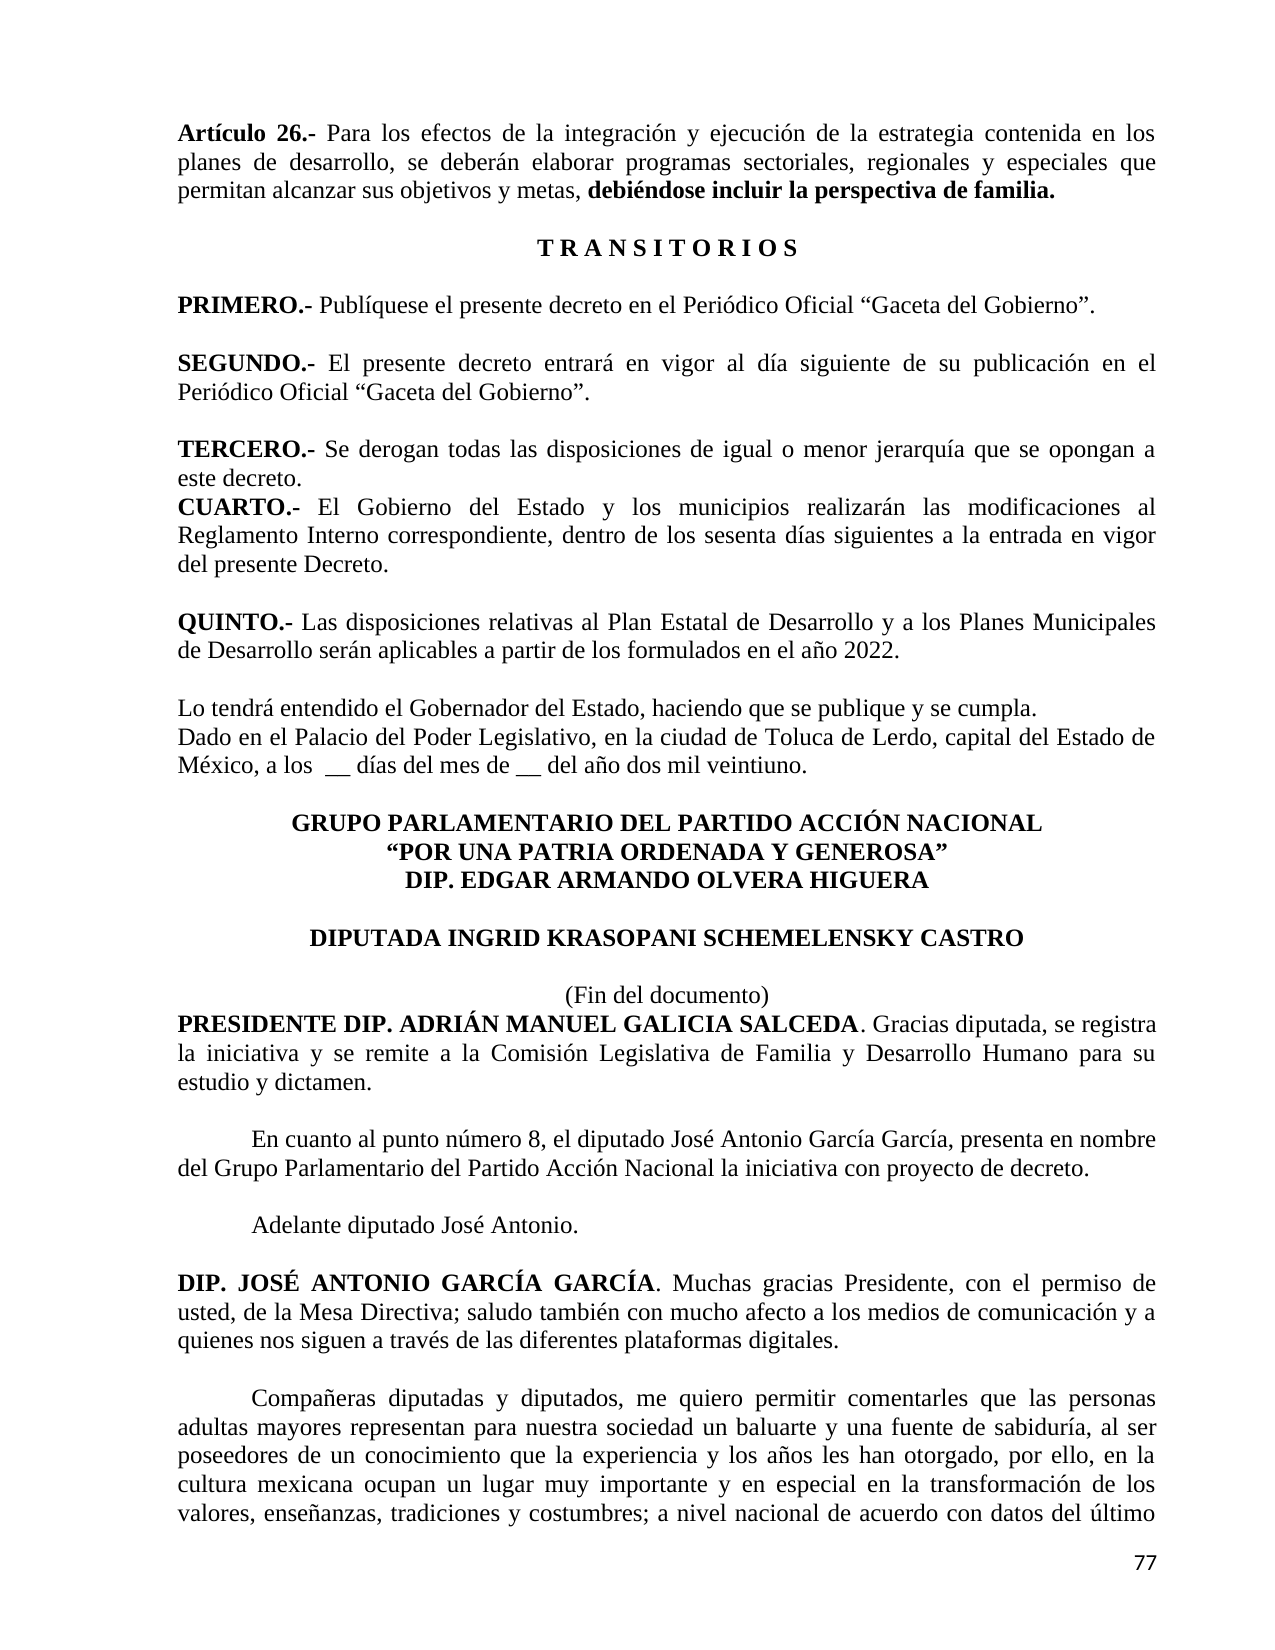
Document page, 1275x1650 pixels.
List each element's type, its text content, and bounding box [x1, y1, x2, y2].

text DIPUTADA INGRID KRASOPANI SCHEMELENSKY CASTRO [177, 923, 1157, 952]
text CUARTO.- El Gobierno del Estado y los municipios realizarán las modificaciones al Reglamento Interno correspondiente, dentro de los sesenta días siguientes a la entrada en vigor del presente Decreto. [177, 492, 1157, 578]
text Artículo 26.- Para los efectos de la integración y ejecución de la estrategia contenida en los planes de desarrollo, se deberán elaborar programas sectoriales, regionales y especiales que permitan alcanzar sus objetivos y metas, debiéndose incluir la perspectiva de familia. [177, 118, 1157, 204]
text T R A N S I T O R I O S [177, 233, 1157, 262]
text En cuanto al punto número 8, el diputado José Antonio García García, presenta en nombre del Grupo Parlamentario del Partido Acción Nacional la iniciativa con proyecto de decreto. [177, 1124, 1157, 1182]
text PRESIDENTE DIP. ADRIÁN MANUEL GALICIA SALCEDA. Gracias diputada, se registra la iniciativa y se remite a la Comisión Legislativa de Familia y Desarrollo Humano para su estudio y dictamen. [177, 1009, 1157, 1096]
text Adelante diputado José Antonio. [177, 1211, 1157, 1239]
text “POR UNA PATRIA ORDENADA Y GENEROSA” [177, 837, 1157, 866]
text (Fin del documento) [177, 981, 1157, 1009]
text DIP. JOSÉ ANTONIO GARCÍA GARCÍA. Muchas gracias Presidente, con el permiso de usted, de la Mesa Directiva; saludo también con mucho afecto a los medios de comunicación y a quienes nos siguen a través de las diferentes plataformas digitales. [177, 1268, 1157, 1354]
text QUINTO.- Las disposiciones relativas al Plan Estatal de Desarrollo y a los Planes Municipales de Desarrollo serán aplicables a partir de los formulados en el año 2022. [177, 607, 1157, 664]
text Dado en el Palacio del Poder Legislativo, en la ciudad de Toluca de Lerdo, capital del Estado de México, a los __ días del mes de __ del año dos mil veintiuno. [177, 722, 1157, 779]
text DIP. EDGAR ARMANDO OLVERA HIGUERA [177, 866, 1157, 894]
text GRUPO PARLAMENTARIO DEL PARTIDO ACCIÓN NACIONAL [177, 808, 1157, 837]
text Lo tendrá entendido el Gobernador del Estado, haciendo que se publique y se cumpla. [177, 693, 1157, 722]
text SEGUNDO.- El presente decreto entrará en vigor al día siguiente de su publicación en el Periódico Oficial “Gaceta del Gobierno”. [177, 348, 1157, 406]
text PRIMERO.- Publíquese el presente decreto en el Periódico Oficial “Gaceta del Gobierno”. [177, 291, 1157, 319]
text TERCERO.- Se derogan todas las disposiciones de igual o menor jerarquía que se opongan a este decreto. [177, 434, 1157, 492]
